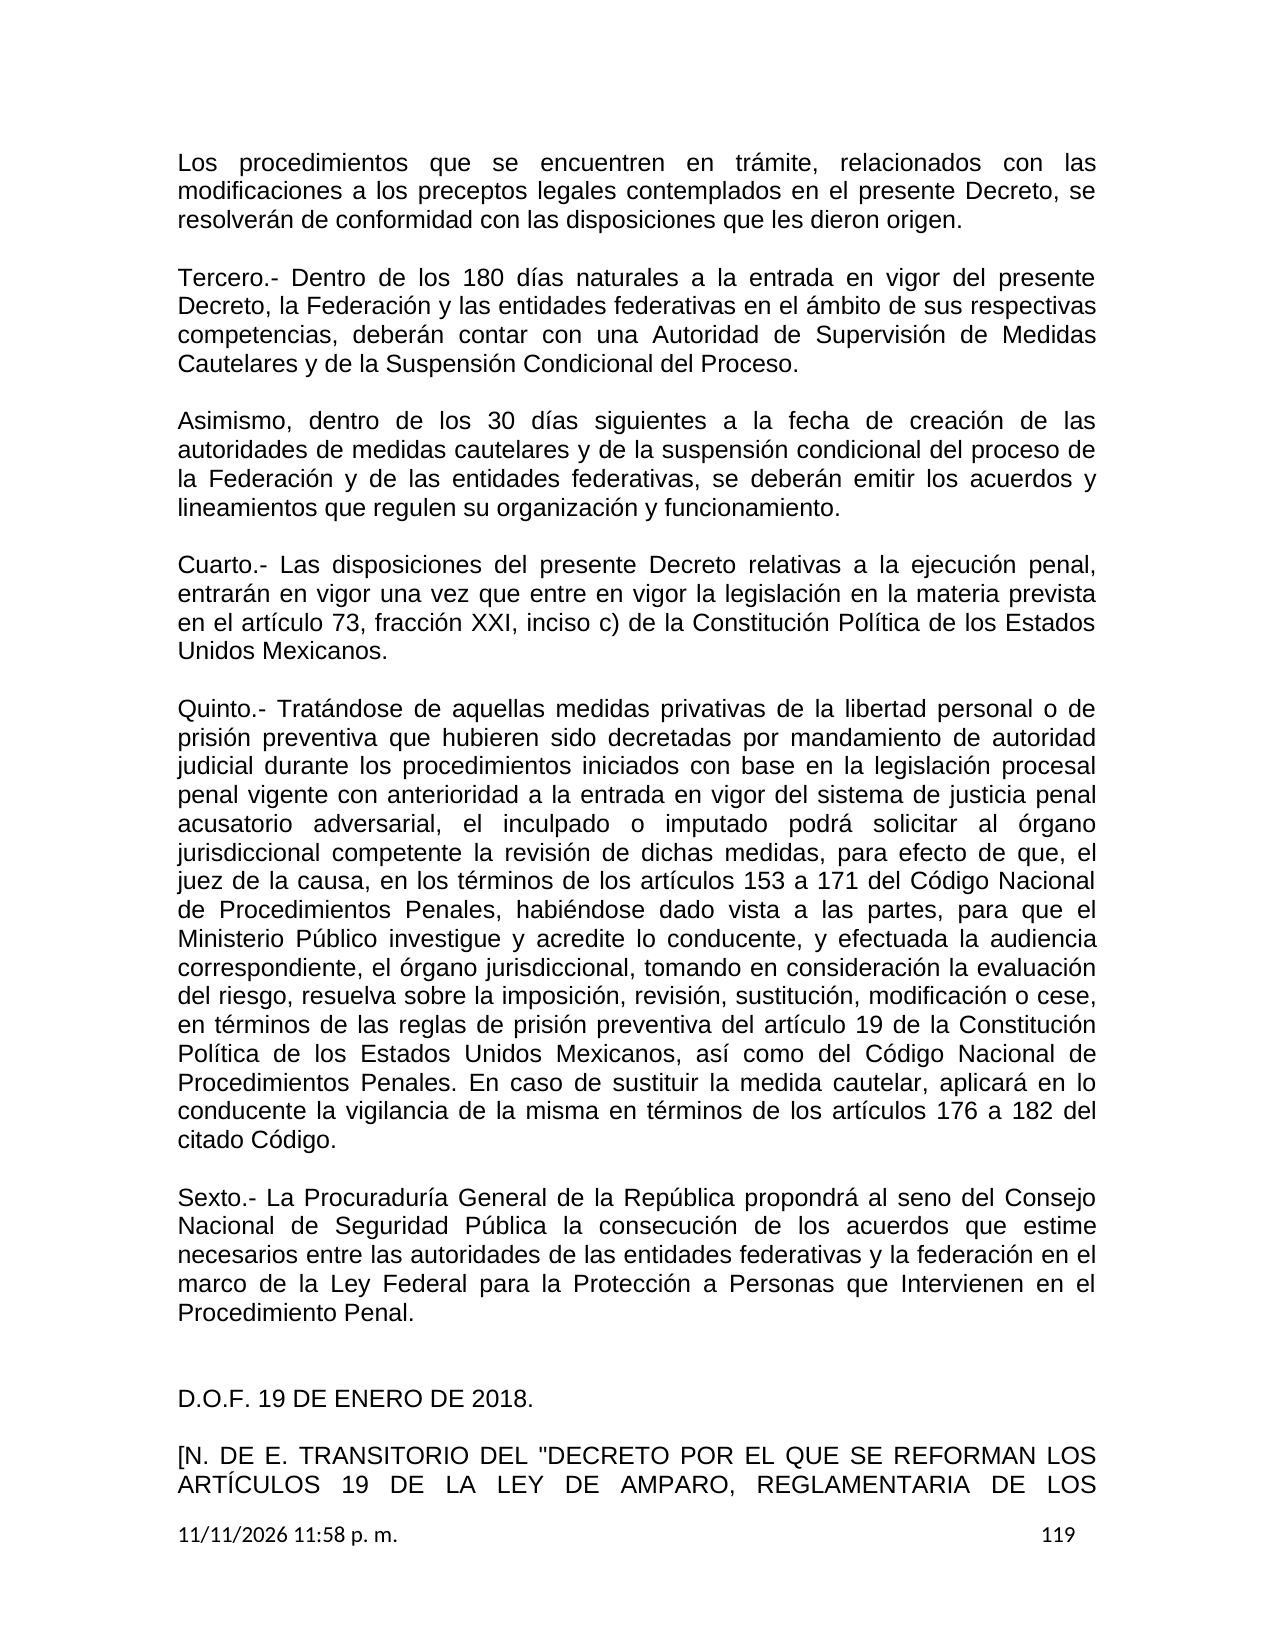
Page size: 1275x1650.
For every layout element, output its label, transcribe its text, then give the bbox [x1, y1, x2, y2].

text D.O.F. 19 DE ENERO DE 2018. [177, 1384, 1098, 1413]
text Cuarto.- Las disposiciones del presente Decreto relativas a la ejecución penal, entrarán en vigor una vez que entre en vigor la legislación en la materia prevista en el artículo 73, fracción XXI, inciso c) de la Constitución Política de los Estados Unidos Mexicanos. [177, 550, 1098, 665]
text Los procedimientos que se encuentren en trámite, relacionados con las modificaciones a los preceptos legales contemplados en el presente Decreto, se resolverán de conformidad con las disposiciones que les dieron origen. [177, 148, 1098, 234]
text Asimismo, dentro de los 30 días siguientes a la fecha de creación de las autoridades de medidas cautelares y de la suspensión condicional del proceso de la Federación y de las entidades federativas, se deberán emitir los acuerdos y lineamientos que regulen su organización y funcionamiento. [177, 406, 1098, 521]
text Sexto.- La Procuraduría General de la República propondrá al seno del Consejo Nacional de Seguridad Pública la consecución de los acuerdos que estime necesarios entre las autoridades de las entidades federativas y la federación en el marco de la Ley Federal para la Protección a Personas que Intervienen en el Procedimiento Penal. [177, 1183, 1098, 1326]
text Tercero.- Dentro de los 180 días naturales a la entrada en vigor del presente Decreto, la Federación y las entidades federativas en el ámbito de sus respectivas competencias, deberán contar con una Autoridad de Supervisión de Medidas Cautelares y de la Suspensión Condicional del Proceso. [177, 263, 1098, 378]
text Quinto.- Tratándose de aquellas medidas privativas de la libertad personal o de prisión preventiva que hubieren sido decretadas por mandamiento de autoridad judicial durante los procedimientos iniciados con base en la legislación procesal penal vigente con anterioridad a la entrada en vigor del sistema de justicia penal acusatorio adversarial, el inculpado o imputado podrá solicitar al órgano jurisdiccional competente la revisión de dichas medidas, para efecto de que, el juez de la causa, en los términos de los artículos 153 a 171 del Código Nacional de Procedimientos Penales, habiéndose dado vista a las partes, para que el Ministerio Público investigue y acredite lo conducente, y efectuada la audiencia correspondiente, el órgano jurisdiccional, tomando en consideración la evaluación del riesgo, resuelva sobre la imposición, revisión, sustitución, modificación o cese, en términos de las reglas de prisión preventiva del artículo 19 de la Constitución Política de los Estados Unidos Mexicanos, así como del Código Nacional de Procedimientos Penales. En caso de sustituir la medida cautelar, aplicará en lo conducente la vigilancia de la misma en términos de los artículos 176 a 182 del citado Código. [177, 694, 1098, 1154]
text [177, 1441, 1098, 1499]
